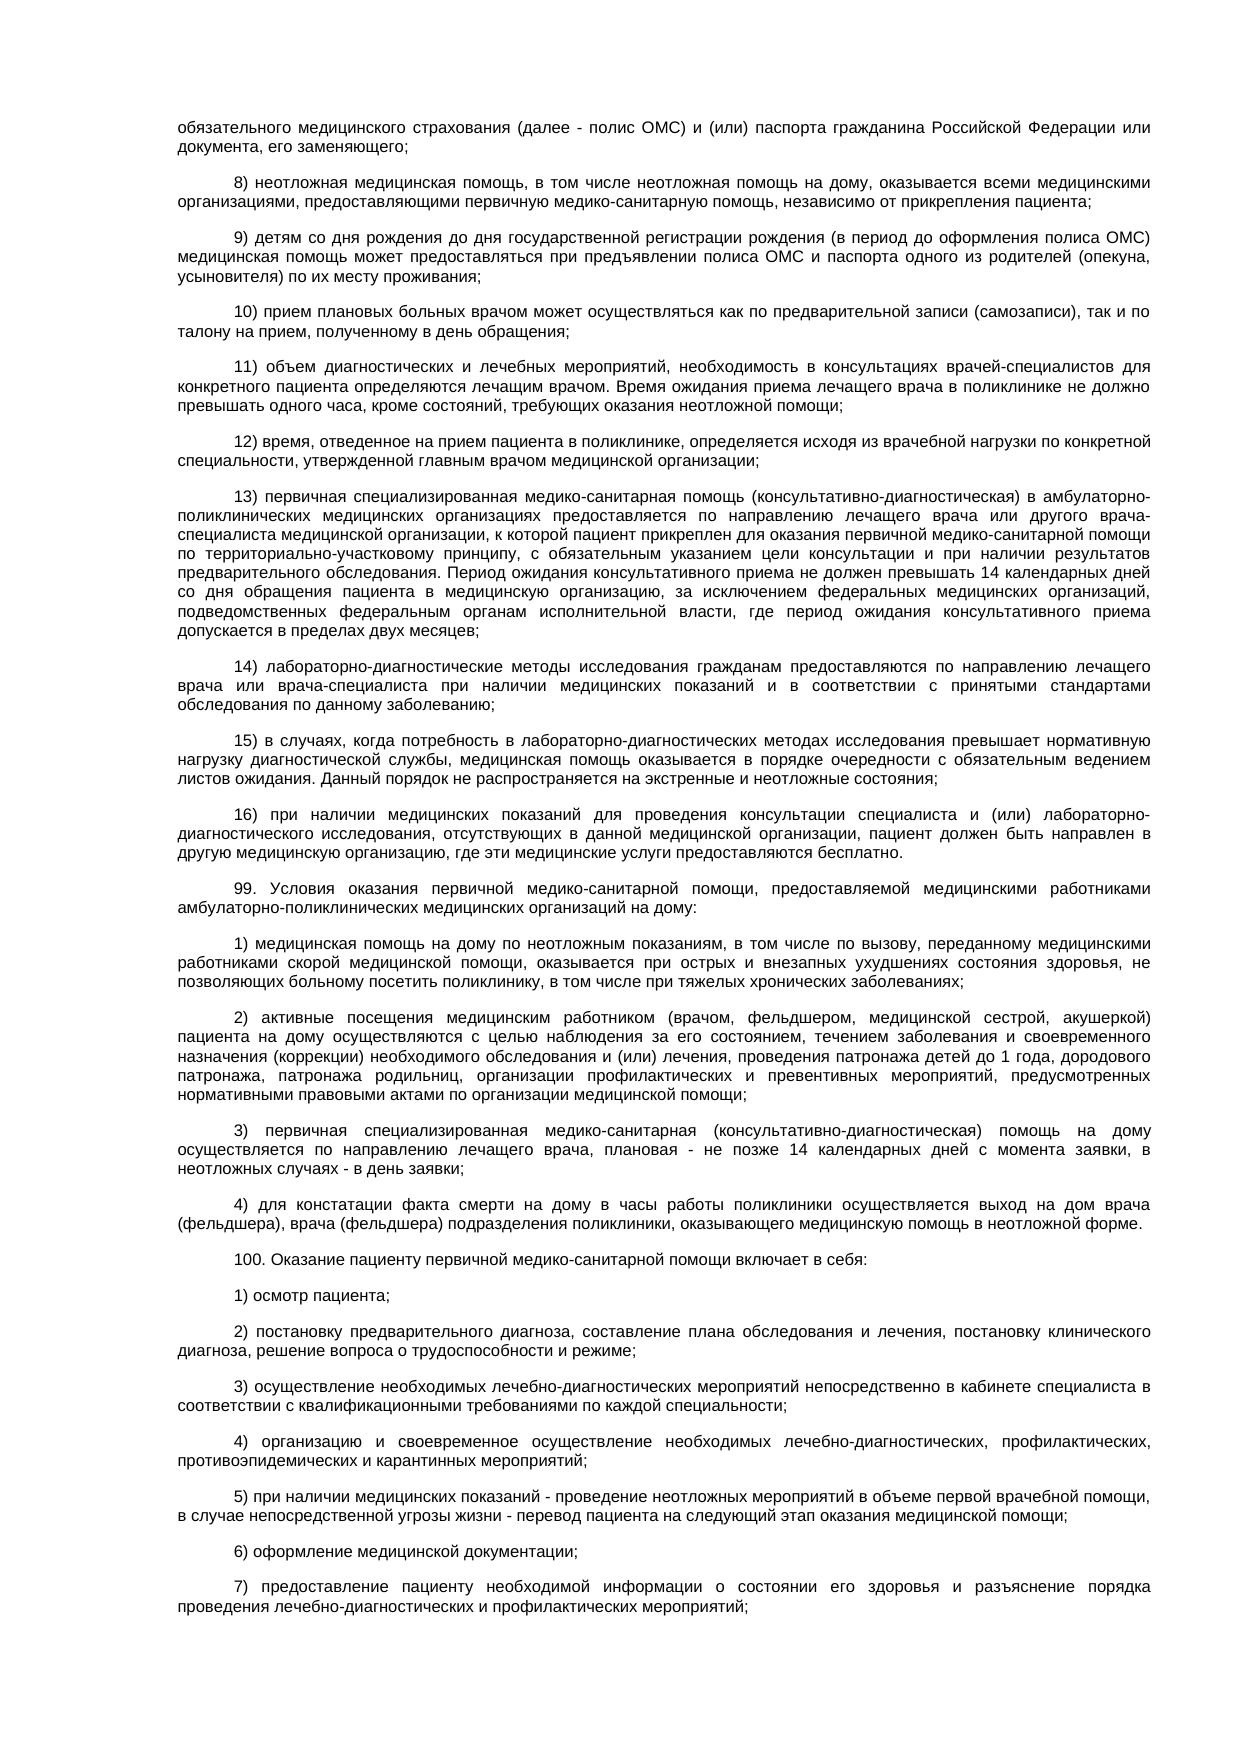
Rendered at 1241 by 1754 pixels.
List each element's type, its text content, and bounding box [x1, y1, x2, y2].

text 99. Условия оказания первичной медико-санитарной помощи, предоставляемой медицинскими работниками амбулаторно-поликлинических медицинских организаций на дому: [177, 879, 1152, 917]
text 6) оформление медицинской документации; [177, 1541, 1152, 1561]
text 16) при наличии медицинских показаний для проведения консультации специалиста и (или) лабораторно-диагностического исследования, отсутствующих в данной медицинской организации, пациент должен быть направлен в другую медицинскую организацию, где эти медицинские услуги предоставляются бесплатно. [177, 805, 1152, 862]
text 11) объем диагностических и лечебных мероприятий, необходимость в консультациях врачей-специалистов для конкретного пациента определяются лечащим врачом. Время ожидания приема лечащего врача в поликлинике не должно превышать одного часа, кроме состояний, требующих оказания неотложной помощи; [177, 357, 1152, 415]
text 8) неотложная медицинская помощь, в том числе неотложная помощь на дому, оказывается всеми медицинскими организациями, предоставляющими первичную медико-санитарную помощь, независимо от прикрепления пациента; [177, 173, 1152, 211]
text 5) при наличии медицинских показаний - проведение неотложных мероприятий в объеме первой врачебной помощи, в случае непосредственной угрозы жизни - перевод пациента на следующий этап оказания медицинской помощи; [177, 1486, 1152, 1525]
text 4) для констатации факта смерти на дому в часы работы поликлиники осуществляется выход на дом врача (фельдшера), врача (фельдшера) подразделения поликлиники, оказывающего медицинскую помощь в неотложной форме. [177, 1195, 1152, 1233]
text 10) прием плановых больных врачом может осуществляться как по предварительной записи (самозаписи), так и по талону на прием, полученному в день обращения; [177, 302, 1152, 341]
text 15) в случаях, когда потребность в лабораторно-диагностических методах исследования превышает нормативную нагрузку диагностической службы, медицинская помощь оказывается в порядке очередности с обязательным ведением листов ожидания. Данный порядок не распространяется на экстренные и неотложные состояния; [177, 731, 1152, 788]
text 2) постановку предварительного диагноза, составление плана обследования и лечения, постановку клинического диагноза, решение вопроса о трудоспособности и режиме; [177, 1321, 1152, 1360]
text 9) детям со дня рождения до дня государственной регистрации рождения (в период до оформления полиса ОМС) медицинская помощь может предоставляться при предъявлении полиса ОМС и паспорта одного из родителей (опекуна, усыновителя) по их месту проживания; [177, 228, 1152, 286]
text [177, 118, 1152, 156]
text 2) активные посещения медицинским работником (врачом, фельдшером, медицинской сестрой, акушеркой) пациента на дому осуществляются с целью наблюдения за его состоянием, течением заболевания и своевременного назначения (коррекции) необходимого обследования и (или) лечения, проведения патронажа детей до 1 года, дородового патронажа, патронажа родильниц, организации профилактических и превентивных мероприятий, предусмотренных нормативными правовыми актами по организации медицинской помощи; [177, 1008, 1152, 1104]
text 14) лабораторно-диагностические методы исследования гражданам предоставляются по направлению лечащего врача или врача-специалиста при наличии медицинских показаний и в соответствии с принятыми стандартами обследования по данному заболеванию; [177, 656, 1152, 714]
text 4) организацию и своевременное осуществление необходимых лечебно-диагностических, профилактических, противоэпидемических и карантинных мероприятий; [177, 1431, 1152, 1470]
text 1) осмотр пациента; [177, 1286, 1152, 1305]
text 3) осуществление необходимых лечебно-диагностических мероприятий непосредственно в кабинете специалиста в соответствии с квалификационными требованиями по каждой специальности; [177, 1376, 1152, 1415]
text 7) предоставление пациенту необходимой информации о состоянии его здоровья и разъяснение порядка проведения лечебно-диагностических и профилактических мероприятий; [177, 1577, 1152, 1616]
text 3) первичная специализированная медико-санитарная (консультативно-диагностическая) помощь на дому осуществляется по направлению лечащего врача, плановая - не позже 14 календарных дней с момента заявки, в неотложных случаях - в день заявки; [177, 1121, 1152, 1178]
text 1) медицинская помощь на дому по неотложным показаниям, в том числе по вызову, переданному медицинскими работниками скорой медицинской помощи, оказывается при острых и внезапных ухудшениях состояния здоровья, не позволяющих больному посетить поликлинику, в том числе при тяжелых хронических заболеваниях; [177, 934, 1152, 991]
text 100. Оказание пациенту первичной медико-санитарной помощи включает в себя: [177, 1250, 1152, 1269]
text 12) время, отведенное на прием пациента в поликлинике, определяется исходя из врачебной нагрузки по конкретной специальности, утвержденной главным врачом медицинской организации; [177, 431, 1152, 470]
text 13) первичная специализированная медико-санитарная помощь (консультативно-диагностическая) в амбулаторно-поликлинических медицинских организациях предоставляется по направлению лечащего врача или другого врача-специалиста медицинской организации, к которой пациент прикреплен для оказания первичной медико-санитарной помощи по территориально-участковому принципу, с обязательным указанием цели консультации и при наличии результатов предварительного обследования. Период ожидания консультативного приема не должен превышать 14 календарных дней со дня обращения пациента в медицинскую организацию, за исключением федеральных медицинских организаций, подведомственных федеральным органам исполнительной власти, где период ожидания консультативного приема допускается в пределах двух месяцев; [177, 486, 1152, 640]
